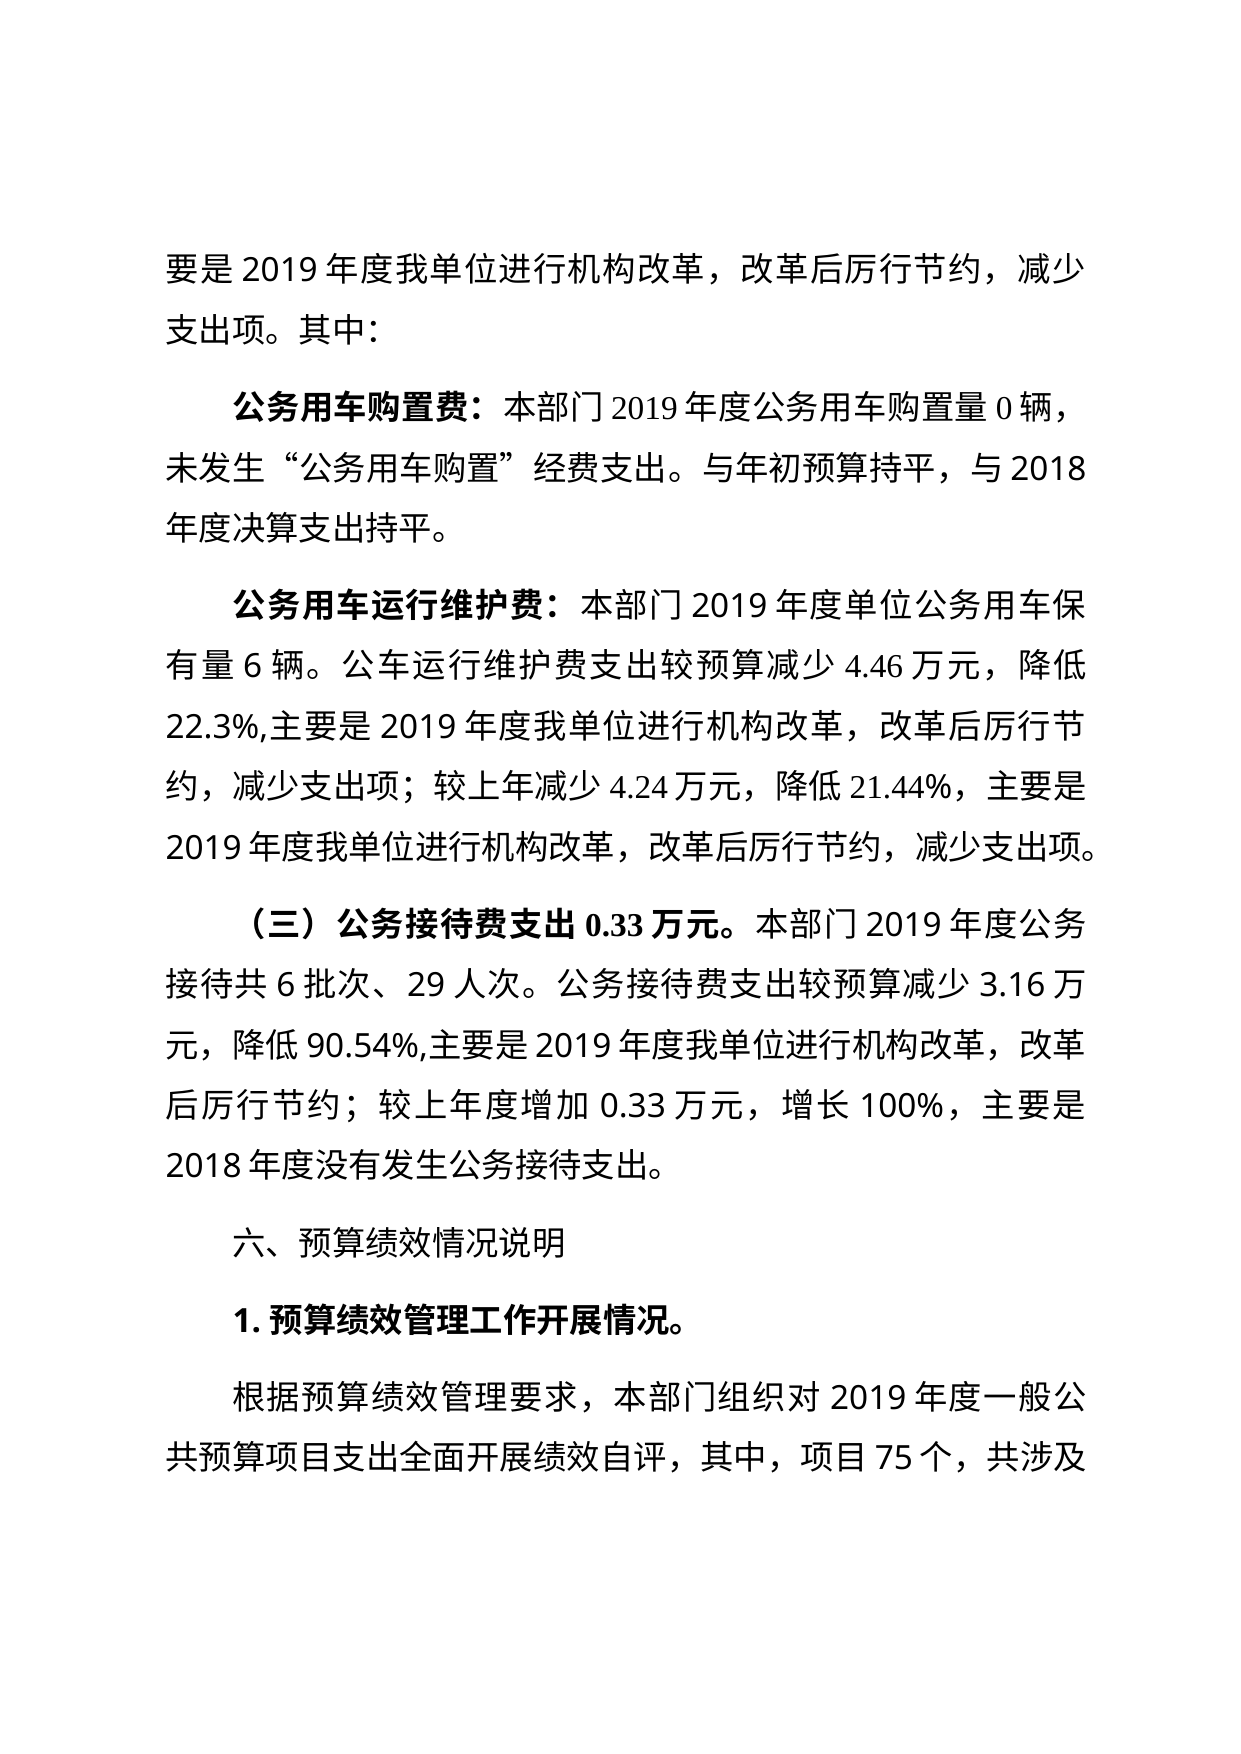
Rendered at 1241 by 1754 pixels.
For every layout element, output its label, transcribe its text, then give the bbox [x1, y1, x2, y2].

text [165, 1361, 1087, 1482]
text 公务用车购置费：本部门2019年度公务用车购置量0辆，未发生“公务用车购置”经费支出。与年初预算持平，与2018年度决算支出持平。 [165, 371, 1087, 552]
text 1. 预算绩效管理工作开展情况。 [165, 1284, 1087, 1344]
text 公务用车运行维护费：本部门2019年度单位公务用车保有量6辆。公车运行维护费支出较预算减少4.46万元，降低22.3%,主要是2019年度我单位进行机构改革，改革后厉行节约，减少支出项；较上年减少4.24万元，降低21.44%，主要是2019年度我单位进行机构改革，改革后厉行节约，减少支出项。 [165, 569, 1087, 871]
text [165, 233, 1087, 354]
text （三）公务接待费支出0.33万元。本部门2019年度公务接待共6批次、29人次。公务接待费支出较预算减少3.16万元，降低90.54%,主要是2019年度我单位进行机构改革，改革后厉行节约；较上年度增加0.33万元，增长100%，主要是2018年度没有发生公务接待支出。 [165, 888, 1087, 1190]
text 六、预算绩效情况说明 [165, 1207, 1087, 1267]
